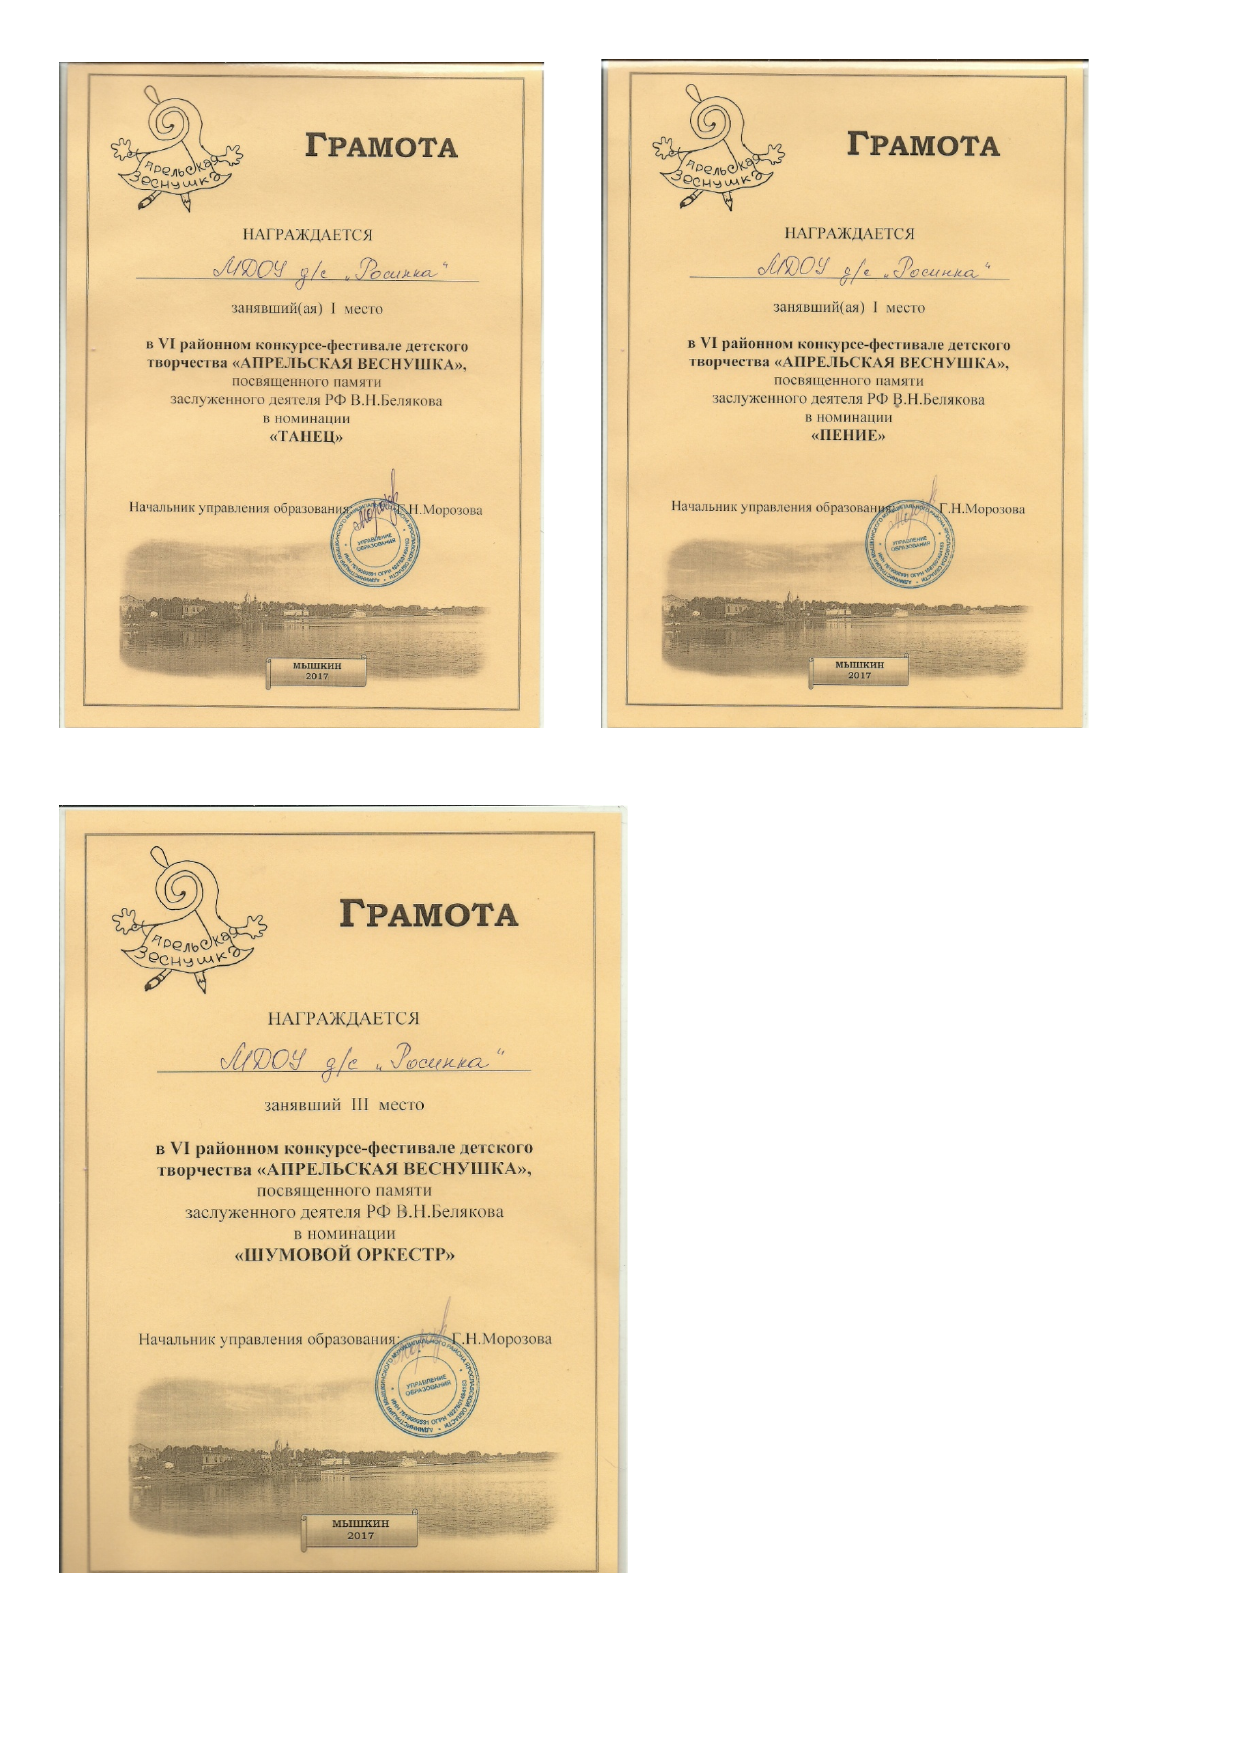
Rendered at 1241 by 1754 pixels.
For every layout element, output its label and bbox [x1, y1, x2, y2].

picture [59, 805, 628, 1573]
picture [59, 62, 545, 728]
picture [601, 59, 1089, 728]
